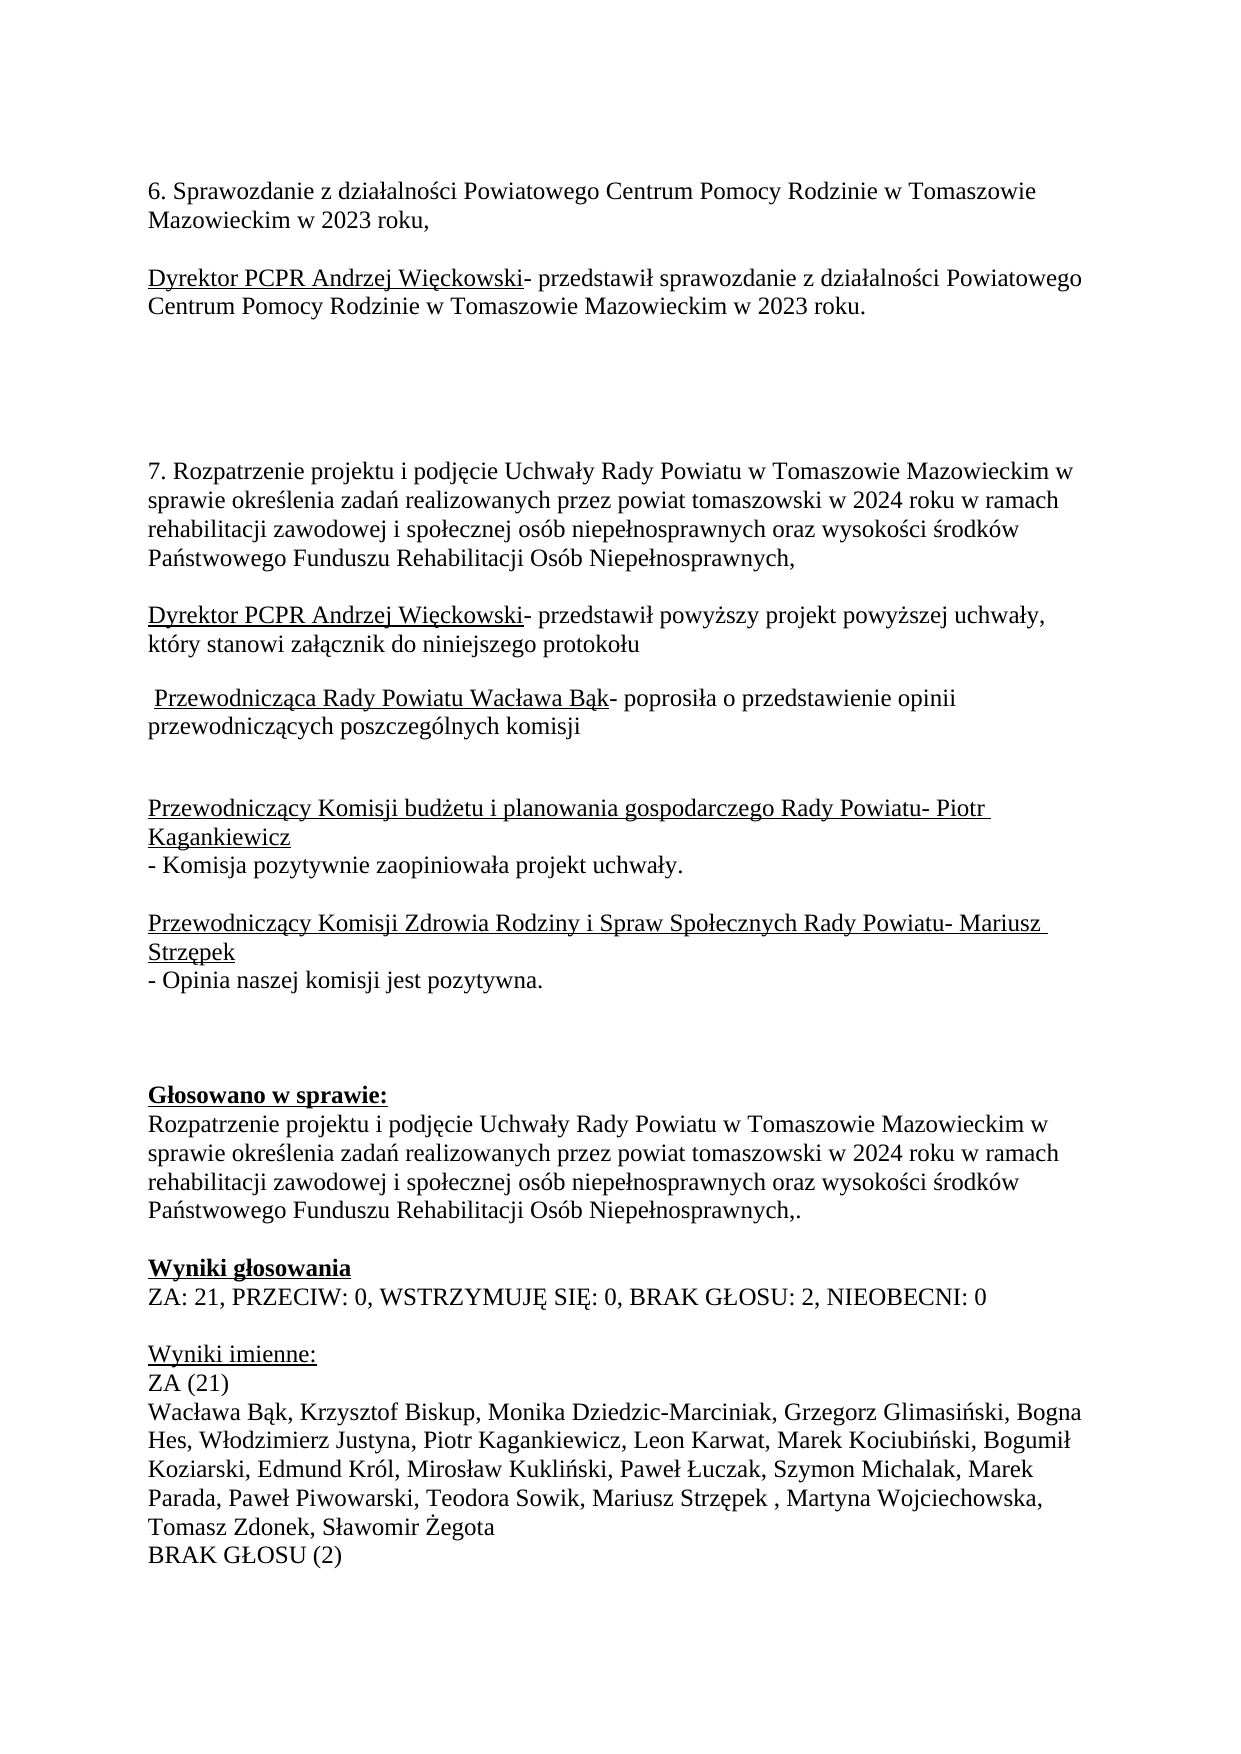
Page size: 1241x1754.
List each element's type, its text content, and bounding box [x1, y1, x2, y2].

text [148, 1023, 1093, 1569]
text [148, 148, 1093, 349]
text Przewodniczący Komisji budżetu i planowania gospodarczego Rady Powiatu- Piotr Kagankiewicz - Komisja pozytywnie zaopiniowała projekt uchwały. Przewodniczący Komisji Zdrowia Rodziny i Spraw Społecznych Rady Powiatu- Mariusz Strzępek - Opinia naszej komisji jest pozytywna. [148, 765, 1093, 1023]
text 7. Rozpatrzenie projektu i podjęcie Uchwały Rady Powiatu w Tomaszowie Mazowieckim w sprawie określenia zadań realizowanych przez powiat tomaszowski w 2024 roku w ramach rehabilitacji zawodowej i społecznej osób niepełnosprawnych oraz wysokości środków Państwowego Funduszu Rehabilitacji Osób Niepełnosprawnych, Dyrektor PCPR Andrzej Więckowski- przedstawił powyższy projekt powyższej uchwały, który stanowi załącznik do niniejszego protokołu [148, 428, 1093, 658]
text Przewodnicząca Rady Powiatu Wacława Bąk- poprosiła o przedstawienie opinii przewodniczących poszczególnych komisji [148, 683, 1093, 740]
